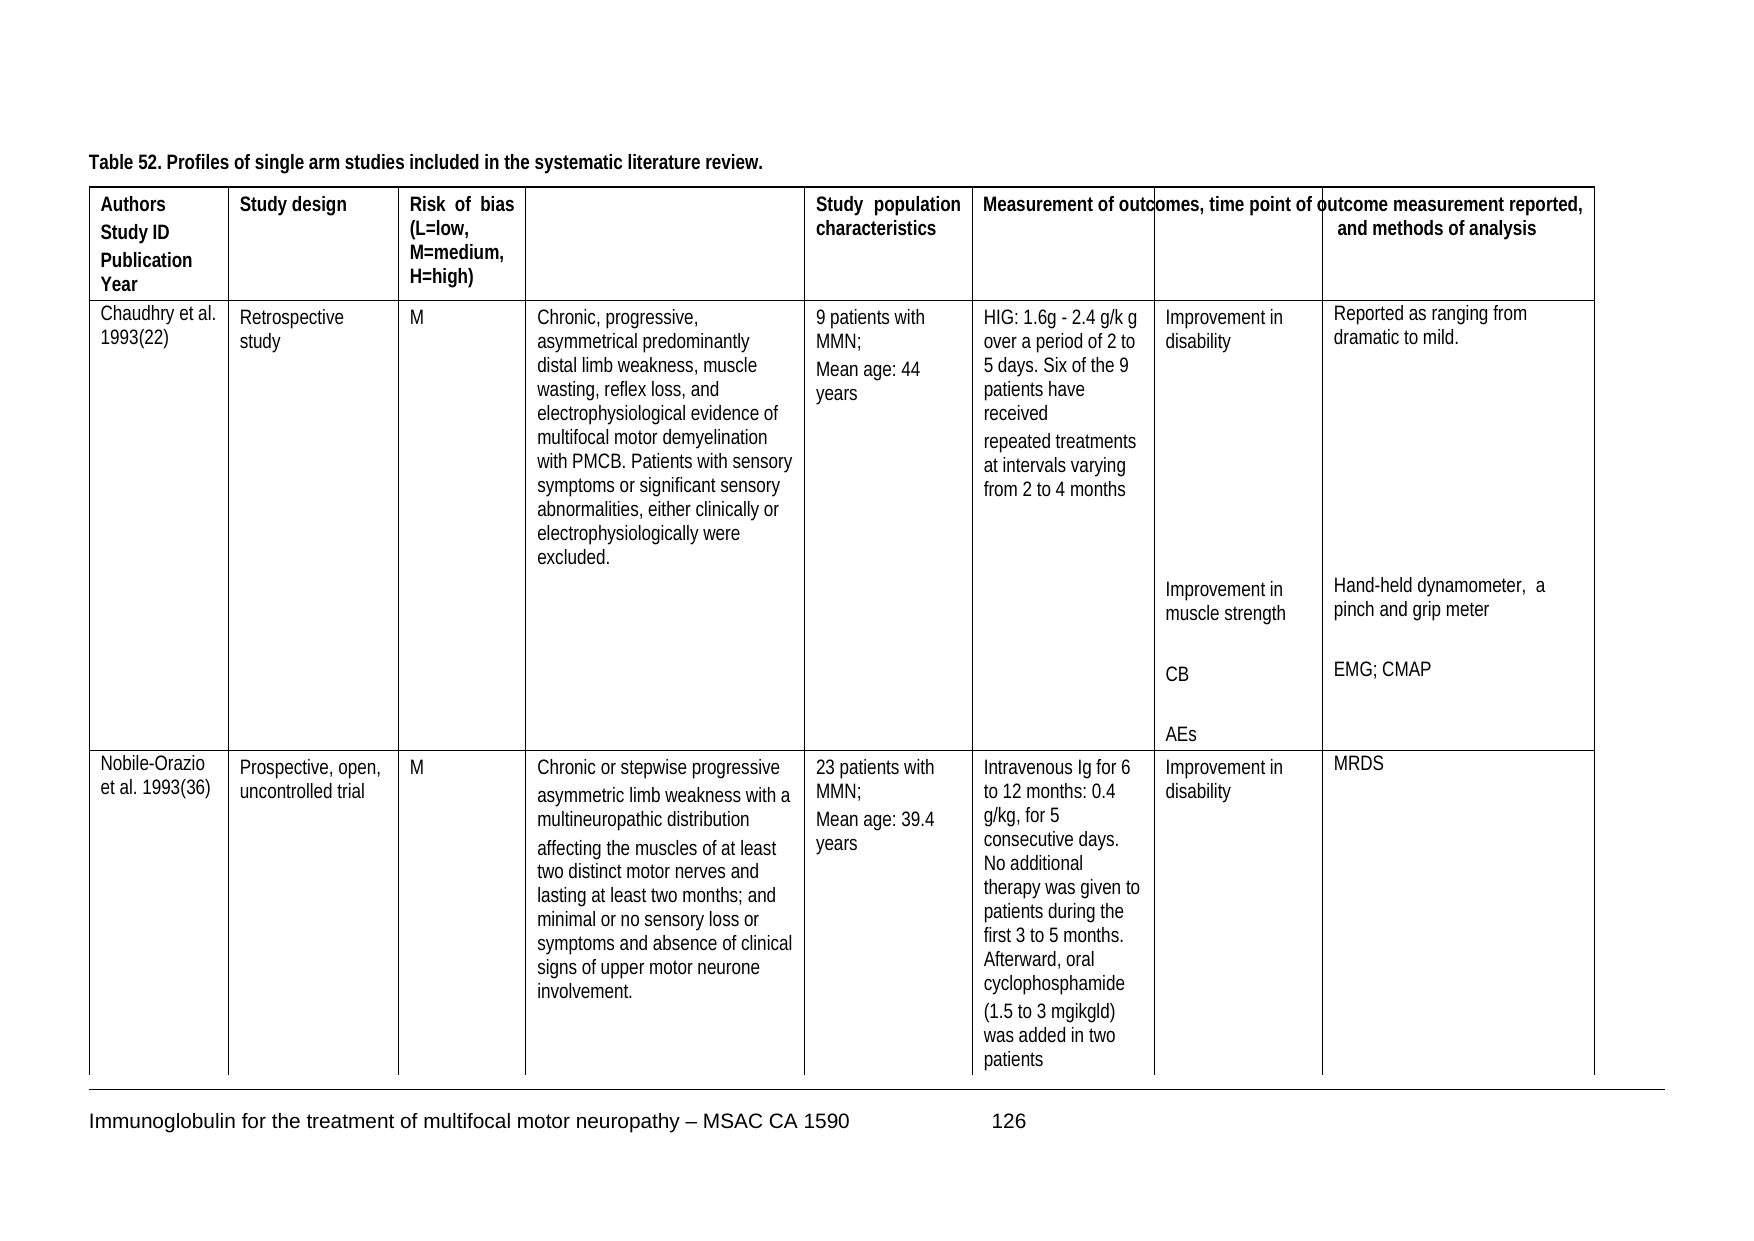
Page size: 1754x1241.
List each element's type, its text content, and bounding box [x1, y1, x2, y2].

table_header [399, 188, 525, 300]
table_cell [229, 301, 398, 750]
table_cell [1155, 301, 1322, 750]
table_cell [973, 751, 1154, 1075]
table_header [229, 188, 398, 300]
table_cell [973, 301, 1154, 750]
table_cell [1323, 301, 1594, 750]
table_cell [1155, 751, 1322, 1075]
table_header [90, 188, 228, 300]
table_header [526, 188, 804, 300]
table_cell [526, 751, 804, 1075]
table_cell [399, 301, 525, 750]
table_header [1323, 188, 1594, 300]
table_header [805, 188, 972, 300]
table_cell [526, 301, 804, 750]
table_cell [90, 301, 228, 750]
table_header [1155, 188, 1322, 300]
text Table 52. Profiles of single arm studies included in the systematic literature review. [89, 150, 1665, 174]
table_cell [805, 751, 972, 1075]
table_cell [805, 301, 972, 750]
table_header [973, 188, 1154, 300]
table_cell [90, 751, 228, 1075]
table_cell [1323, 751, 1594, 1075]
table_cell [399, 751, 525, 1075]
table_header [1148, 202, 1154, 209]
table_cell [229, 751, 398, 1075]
